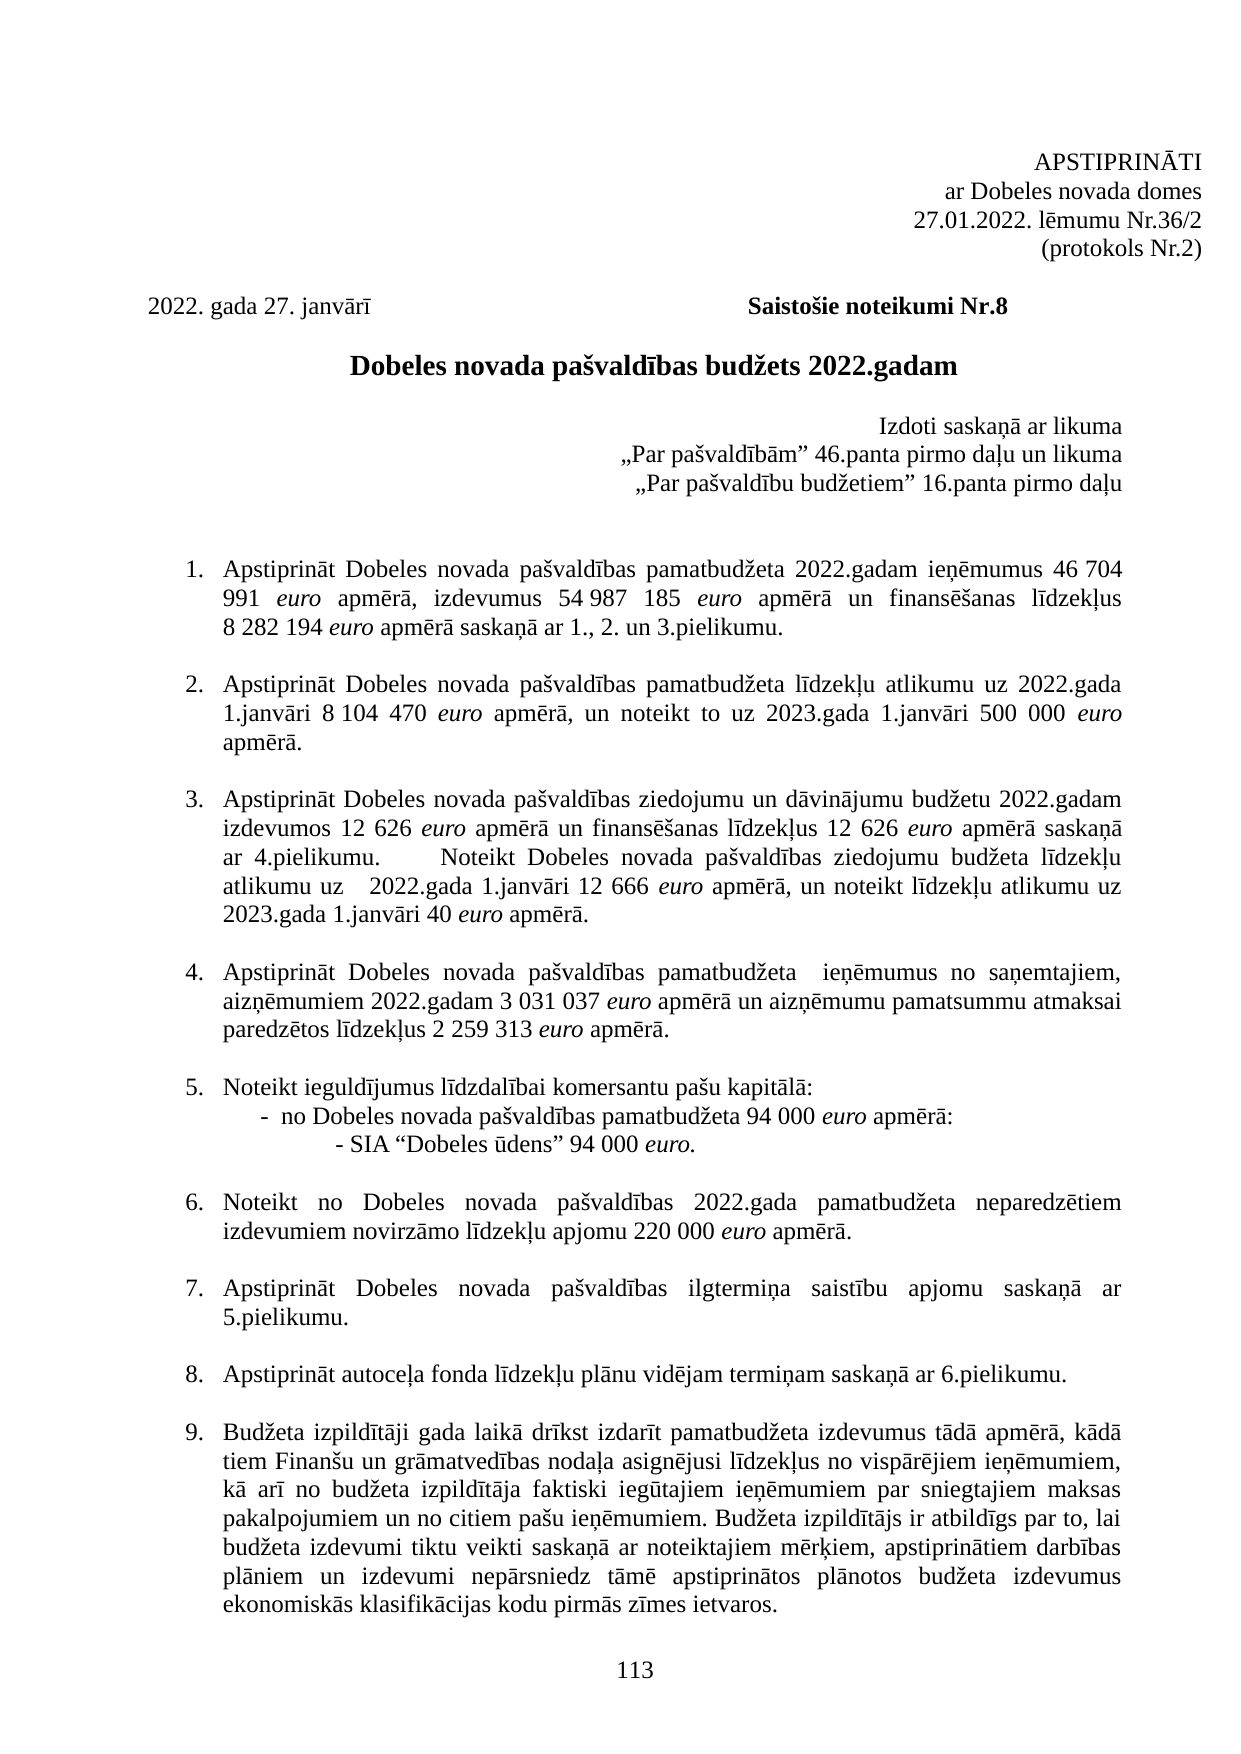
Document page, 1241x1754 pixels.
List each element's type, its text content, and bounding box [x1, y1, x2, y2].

list Apstiprināt Dobeles novada pašvaldības ilgtermiņa saistību apjomu saskaņā ar 5.pielikumu. [185, 1273, 1122, 1331]
text „Par pašvaldībām” 46.panta pirmo daļu un likuma [185, 439, 1122, 468]
text (protokols Nr.2) [598, 233, 1202, 262]
list Apstiprināt Dobeles novada pašvaldības pamatbudžeta ieņēmumus no saņemtajiem, aizņēmumiem 2022.gadam 3 031 037 euro apmērā un aizņēmumu pamatsummu atmaksai paredzētos līdzekļus 2 259 313 euro apmērā. [185, 957, 1122, 1043]
list Noteikt no Dobeles novada pašvaldības 2022.gada pamatbudžeta neparedzētiem izdevumiem novirzāmo līdzekļu apjomu 220 000 euro apmērā. [185, 1187, 1122, 1244]
text „Par pašvaldību budžetiem” 16.panta pirmo daļu [185, 468, 1122, 497]
text Dobeles novada pašvaldības budžets 2022.gadam [185, 348, 1122, 382]
text APSTIPRINĀTI [598, 147, 1202, 176]
list Apstiprināt Dobeles novada pašvaldības pamatbudžeta līdzekļu atlikumu uz 2022.gada 1.janvāri 8 104 470 euro apmērā, un noteikt to uz 2023.gada 1.janvāri 500 000 euro apmērā. [185, 669, 1122, 756]
text 27.01.2022. lēmumu Nr.36/2 [598, 205, 1202, 233]
text 2022. gada 27. janvārī Saistošie noteikumi Nr.8 [148, 291, 1202, 320]
list Apstiprināt Dobeles novada pašvaldības pamatbudžeta 2022.gadam ieņēmumus 46 704 991 euro apmērā, izdevumus 54 987 185 euro apmērā un finansēšanas līdzekļus 8 282 194 euro apmērā saskaņā ar 1., 2. un 3.pielikumu. [185, 554, 1122, 641]
list Apstiprināt Dobeles novada pašvaldības ziedojumu un dāvinājumu budžetu 2022.gadam izdevumos 12 626 euro apmērā un finansēšanas līdzekļus 12 626 euro apmērā saskaņā ar 4.pielikumu. Noteikt Dobeles novada pašvaldības ziedojumu budžeta līdzekļu atlikumu uz 2022.gada 1.janvāri 12 666 euro apmērā, un noteikt līdzekļu atlikumu uz 2023.gada 1.janvāri 40 euro apmērā. [185, 784, 1122, 928]
text - no Dobeles novada pašvaldības pamatbudžeta 94 000 euro apmērā: [260, 1101, 1122, 1129]
text - SIA “Dobeles ūdens” 94 000 euro. [335, 1129, 1122, 1158]
text ar Dobeles novada domes [598, 176, 1202, 205]
list Apstiprināt autoceļa fonda līdzekļu plānu vidējam termiņam saskaņā ar 6.pielikumu. [185, 1359, 1122, 1388]
list Budžeta izpildītāji gada laikā drīkst izdarīt pamatbudžeta izdevumus tādā apmērā, kādā tiem Finanšu un grāmatvedības nodaļa asignējusi līdzekļus no vispārējiem ieņēmumiem, kā arī no budžeta izpildītāja faktiski iegūtajiem ieņēmumiem par sniegtajiem maksas pakalpojumiem un no citiem pašu ieņēmumiem. Budžeta izpildītājs ir atbildīgs par to, lai budžeta izdevumi tiktu veikti saskaņā ar noteiktajiem mērķiem, apstiprinātiem darbības plāniem un izdevumi nepārsniedz tāmē apstiprinātos plānotos budžeta izdevumus ekonomiskās klasifikācijas kodu pirmās zīmes ietvaros. [185, 1417, 1122, 1618]
list Noteikt ieguldījumus līdzdalībai komersantu pašu kapitālā: [185, 1072, 1122, 1101]
text Izdoti saskaņā ar likuma [185, 411, 1122, 439]
